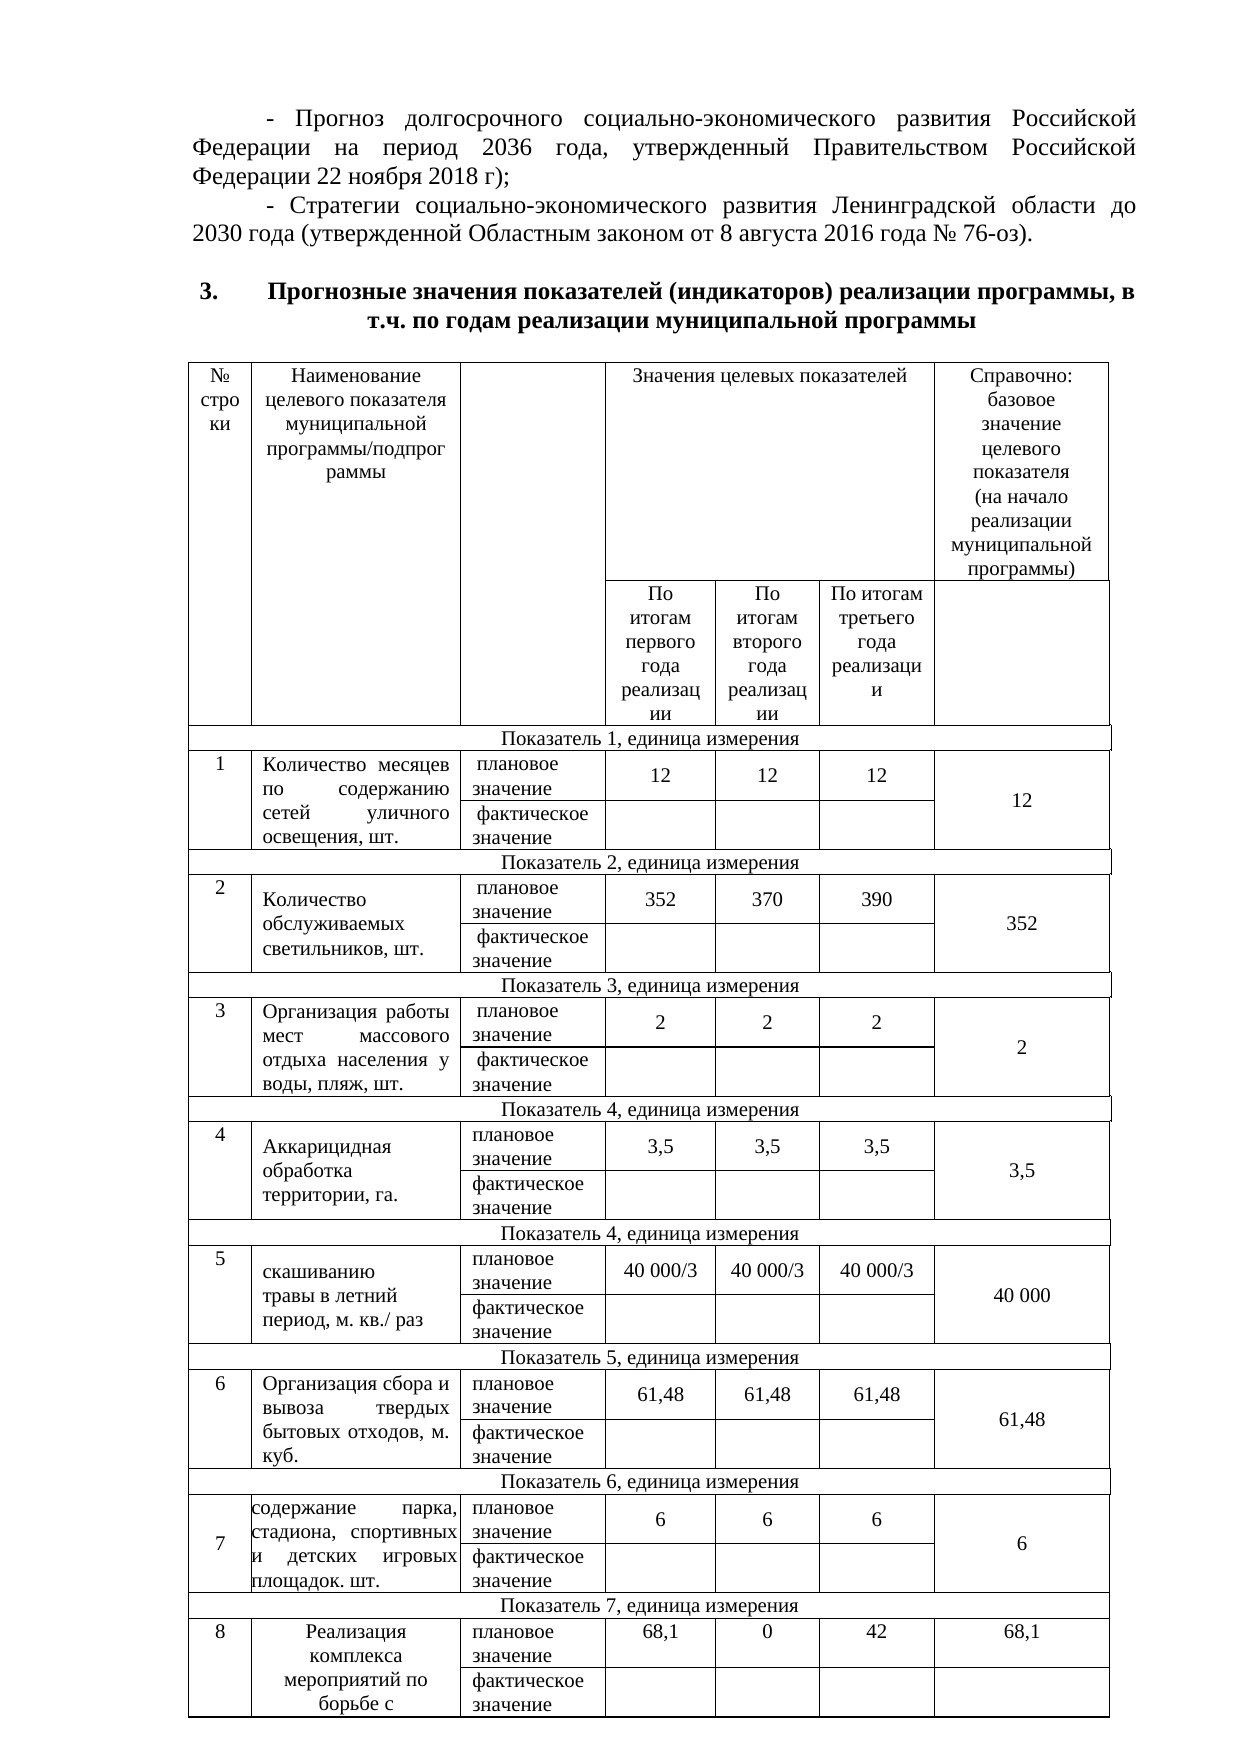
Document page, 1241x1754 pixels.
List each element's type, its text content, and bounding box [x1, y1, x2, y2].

table_cell [606, 1668, 715, 1716]
table_cell 40 000/3 [820, 1246, 934, 1294]
table_cell Организация сбора и вывоза твердых бытовых отходов, м. куб. [252, 1370, 460, 1468]
table_cell плановое значение [461, 998, 605, 1046]
table_cell фактическое значение [461, 924, 605, 972]
table_cell [820, 1544, 934, 1592]
table_cell Аккарицидная обработка территории, га. [252, 1122, 460, 1219]
table_cell 352 [935, 875, 1109, 972]
table_cell [716, 1295, 819, 1343]
table_cell [606, 1420, 715, 1468]
table_cell [606, 1295, 715, 1343]
table_cell 2 [716, 998, 819, 1046]
table_cell По итогам второго года реализации [716, 581, 819, 725]
table_cell 6 [189, 1370, 251, 1468]
table_cell Показатель 4, единица измерения [189, 1220, 1110, 1245]
table_cell 61,48 [820, 1370, 934, 1418]
table_cell 7 [189, 1495, 251, 1592]
table_cell плановое значение [461, 1122, 605, 1170]
list Прогнозные значения показателей (индикаторов) реализации программы, в т.ч. по годам реализации муниципальной программы [198, 276, 1137, 333]
table_cell фактическое значение [461, 1171, 605, 1219]
table_cell [606, 801, 715, 849]
table_cell 2 [189, 875, 251, 972]
table_cell [716, 924, 819, 972]
table_cell [606, 1544, 715, 1592]
table_cell 68,1 [935, 1619, 1109, 1667]
table_cell [716, 1544, 819, 1592]
table_cell 61,48 [606, 1370, 715, 1418]
table_cell [935, 1668, 1109, 1716]
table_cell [461, 1668, 605, 1716]
table_cell 3,5 [935, 1122, 1109, 1219]
table_cell [820, 1048, 934, 1096]
table_cell 2 [935, 998, 1109, 1096]
text - Стратегии социально-экономического развития Ленинградской области до 2030 года (утвержденной Областным законом от 8 августа 2016 года № 76-оз). [192, 190, 1137, 247]
table_cell 12 [716, 751, 819, 799]
table_header № строки [189, 363, 251, 725]
table_cell 68,1 [606, 1619, 715, 1667]
table_header [461, 363, 605, 725]
table_cell [820, 1420, 934, 1468]
table_cell 40 000 [935, 1246, 1109, 1343]
table_cell По итогам первого года реализации [606, 581, 715, 725]
table_cell [820, 1171, 934, 1219]
table_cell плановое значение [461, 751, 605, 799]
table_cell [716, 1171, 819, 1219]
table_cell [716, 1420, 819, 1468]
table_header Значения целевых показателей [606, 363, 934, 580]
table_cell Реализация комплекса мероприятий по борьбе с борщевиком Сосновского [252, 1619, 460, 1716]
table_cell 2 [820, 998, 934, 1046]
table_cell Организация работы мест массового отдыха населения у воды, пляж, шт. [252, 998, 460, 1096]
table_cell фактическое значение [461, 1048, 605, 1096]
table_cell плановое значение [461, 1495, 605, 1543]
table_cell [606, 1171, 715, 1219]
table_cell 5 [189, 1246, 251, 1343]
table_cell [935, 581, 1109, 725]
table_cell [716, 801, 819, 849]
table_cell По итогам третьего года реализации [820, 581, 934, 725]
table_cell 42 [820, 1619, 934, 1667]
table_cell Показатель 1, единица измерения [189, 725, 1111, 750]
table_cell 3 [189, 998, 251, 1096]
table_cell фактическое значение [461, 1295, 605, 1343]
table_cell [606, 1048, 715, 1096]
table_cell фактическое значение [461, 1544, 605, 1592]
table_cell [716, 1668, 819, 1716]
table_cell [820, 1295, 934, 1343]
table_cell Показатель 4, единица измерения [189, 1096, 1111, 1121]
table_cell [820, 801, 934, 849]
table_cell Количество месяцев по содержанию сетей уличного освещения, шт. [252, 751, 460, 849]
table_cell Показатель 6, единица измерения [189, 1469, 1110, 1494]
table_cell 61,48 [716, 1370, 819, 1418]
table_cell 3,5 [820, 1122, 934, 1170]
table_cell 12 [935, 751, 1109, 849]
table_cell 390 [820, 875, 934, 923]
table_cell плановое значение [461, 1619, 605, 1667]
table_cell содержание парка, стадиона, спортивных и детских игровых площадок. шт. [252, 1495, 460, 1592]
table_cell Показатель 5, единица измерения [189, 1344, 1110, 1369]
table_cell Показатель 3, единица измерения [189, 972, 1111, 997]
table_cell фактическое значение [461, 801, 605, 849]
table_cell 2 [606, 998, 715, 1046]
table_cell 12 [820, 751, 934, 799]
table_cell 6 [820, 1495, 934, 1543]
table_cell плановое значение [461, 875, 605, 923]
table_cell [606, 924, 715, 972]
table_cell плановое значение [461, 1246, 605, 1294]
table_header Наименование целевого показателя муниципальной программы/подпрограммы [252, 363, 460, 725]
text - Прогноз долгосрочного социально-экономического развития Российской Федерации на период 2036 года, утвержденный Правительством Российской Федерации 22 ноября 2018 г); [192, 103, 1137, 190]
table_cell [716, 1048, 819, 1096]
table_cell 8 [189, 1619, 251, 1716]
table_cell 40 000/3 [716, 1246, 819, 1294]
table_cell 3,5 [606, 1122, 715, 1170]
table_cell [820, 924, 934, 972]
table_cell 61,48 [935, 1370, 1109, 1468]
table_header Справочно: базовое значение целевого показателя (на начало реализации муниципальной программы) [935, 363, 1108, 580]
table_cell 352 [606, 875, 715, 923]
table_cell фактическое значение [461, 1420, 605, 1468]
table_cell 12 [606, 751, 715, 799]
table_cell 370 [716, 875, 819, 923]
table_cell 6 [935, 1495, 1109, 1592]
table_cell плановое значение [461, 1370, 605, 1418]
table_cell Показатель 7, единица измерения [189, 1593, 1109, 1618]
table_cell 1 [189, 751, 251, 849]
table_cell [820, 1668, 934, 1716]
table_cell 40 000/3 [606, 1246, 715, 1294]
table_cell 4 [189, 1122, 251, 1219]
table_cell скашиванию травы в летний период, м. кв./ раз [252, 1246, 460, 1343]
table_cell 6 [716, 1495, 819, 1543]
table_cell Показатель 2, единица измерения [189, 849, 1111, 874]
table_cell Количество обслуживаемых светильников, шт. [252, 875, 460, 972]
table_cell 0 [716, 1619, 819, 1667]
table_cell 6 [606, 1495, 715, 1543]
table_cell 3,5 [716, 1122, 819, 1170]
